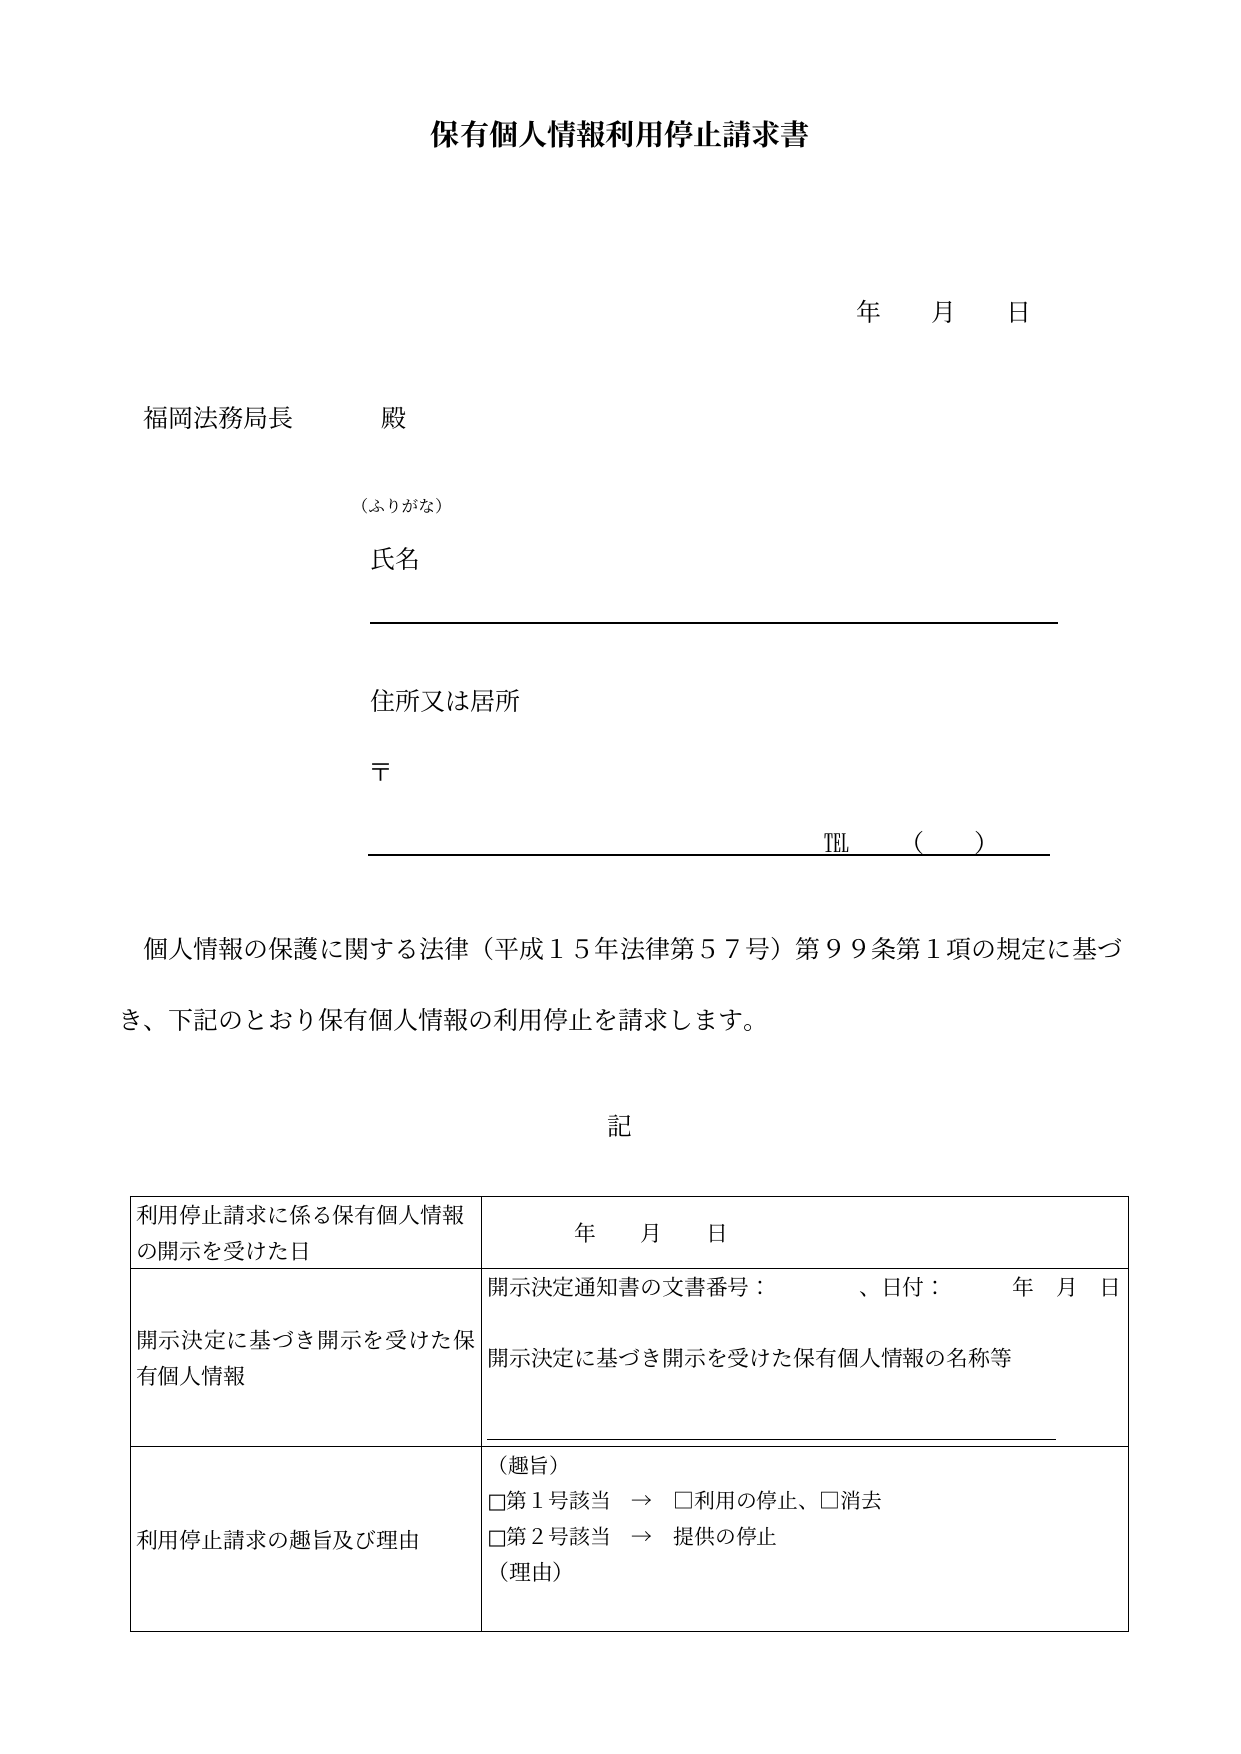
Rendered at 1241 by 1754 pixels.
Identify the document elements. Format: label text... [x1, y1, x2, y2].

text 氏名 [118, 523, 1122, 594]
text 記 [118, 1089, 1122, 1160]
text 保有個人情報利用停止請求書 [118, 98, 1122, 169]
table_header 利用停止請求に係る保有個人情報の開示を受けた日 [131, 1197, 481, 1268]
text （ふりがな） [118, 487, 1122, 523]
text 福岡法務局長 殿 [118, 381, 1122, 452]
table_cell 利用停止請求の趣旨及び理由 [131, 1447, 481, 1631]
table_header 年 月 日 [482, 1197, 1128, 1268]
text 年 月 日 [807, 275, 1122, 346]
text 〒 [118, 735, 1122, 806]
text 個人情報の保護に関する法律（平成１５年法律第５７号）第９９条第１項の規定に基づき、下記のとおり保有個人情報の利用停止を請求します。 [118, 912, 1122, 1054]
text ℡ （ ） [118, 806, 1122, 877]
table_cell 開示決定通知書の文書番号： 、日付： 年 月 日 開示決定に基づき開示を受けた保有個人情報の名称等 [482, 1269, 1128, 1446]
table_cell 開示決定に基づき開示を受けた保有個人情報 [131, 1269, 481, 1446]
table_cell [482, 1447, 1128, 1631]
text 住所又は居所 [118, 664, 1122, 735]
